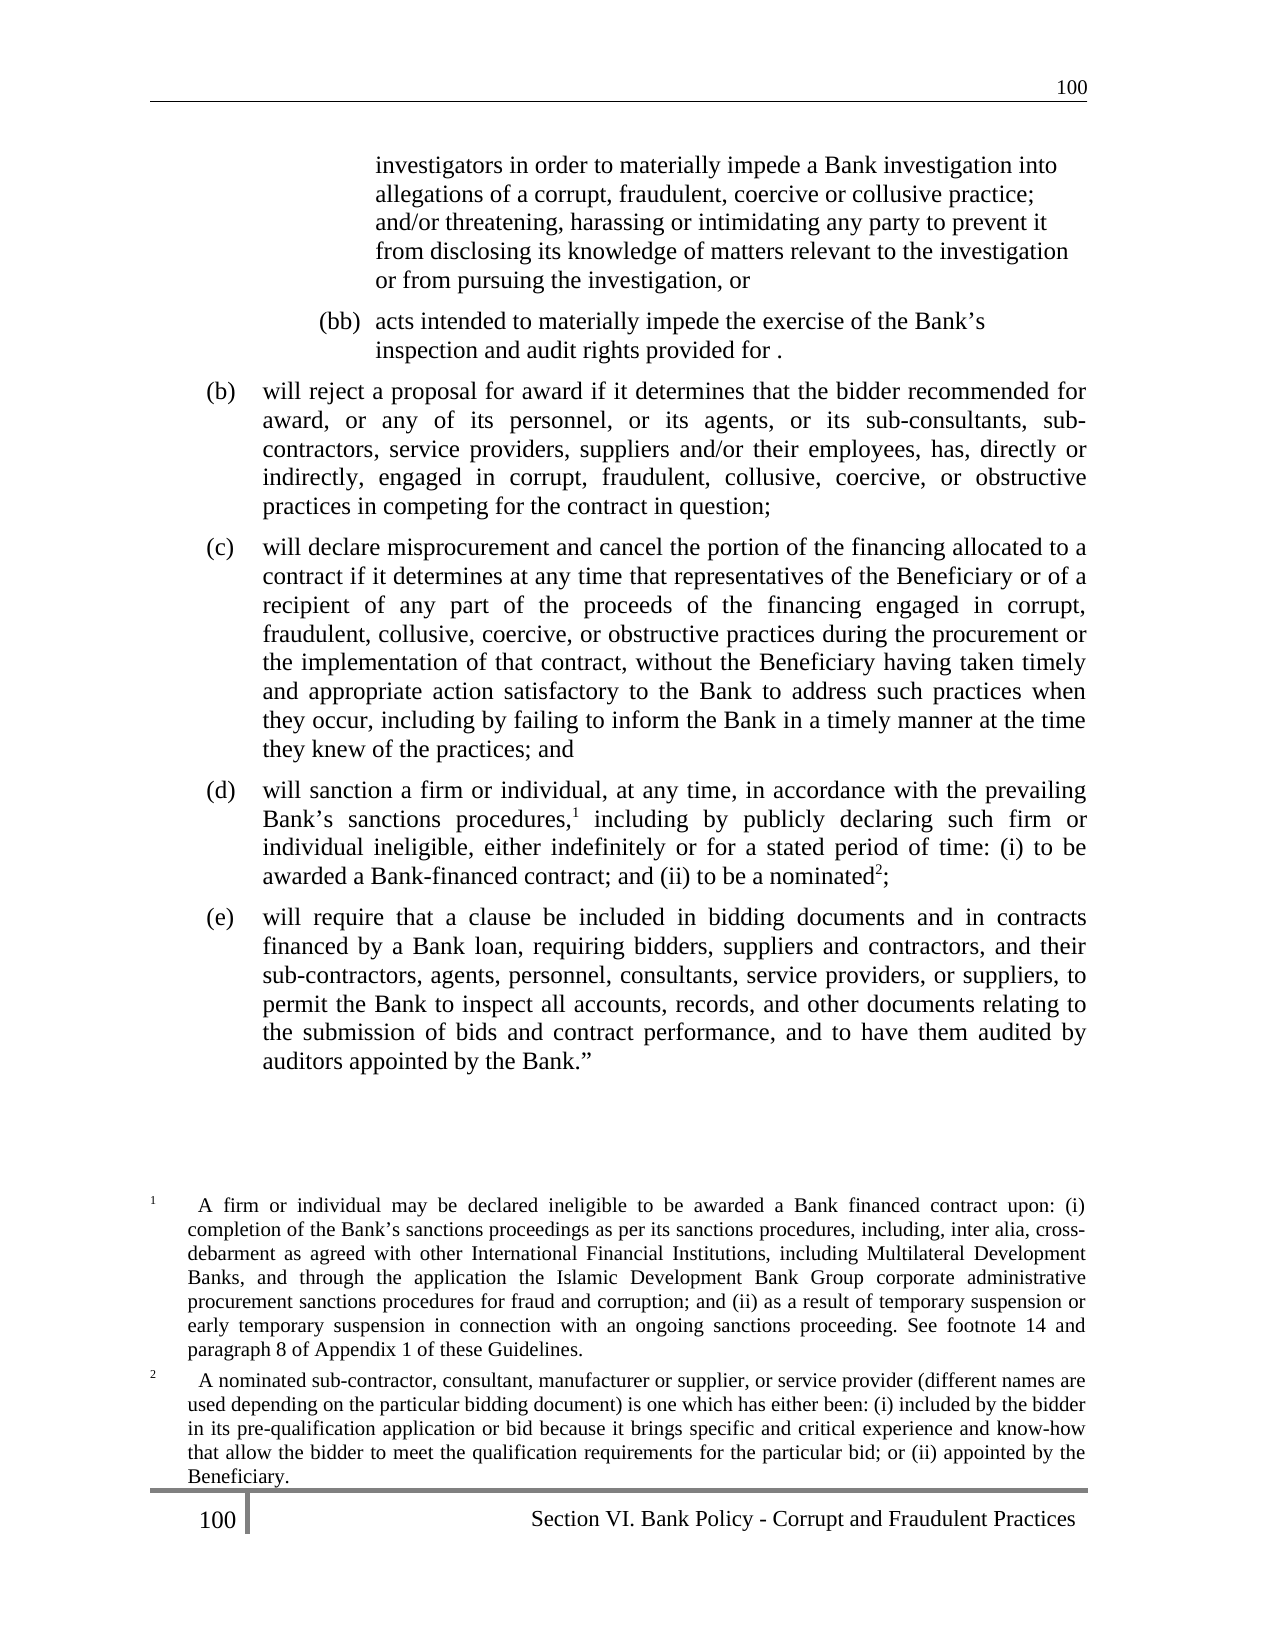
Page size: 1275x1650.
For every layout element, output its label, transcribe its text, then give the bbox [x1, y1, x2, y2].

text (aa) deliberately destroying, falsifying, altering, or concealing of evidence material to the investigation or making false statements to investigators in order to materially impede a Bank investigation into allegations of a corrupt, fraudulent, coercive or collusive practice; and/or threatening, harassing or intimidating any party to prevent it from disclosing its knowledge of matters relevant to the investigation or from pursuing the investigation, or [319, 150, 1087, 294]
text (bb) acts intended to materially impede the exercise of the Bank’s inspection and audit rights provided for . [319, 306, 1087, 364]
text (e) will require that a clause be included in bidding documents and in contracts financed by a Bank loan, requiring bidders, suppliers and contractors, and their sub-contractors, agents, personnel, consultants, service providers, or suppliers, to permit the Bank to inspect all accounts, records, and other documents relating to the submission of bids and contract performance, and to have them audited by auditors appointed by the Bank.” [206, 902, 1087, 1075]
text (c) will declare misprocurement and cancel the portion of the financing allocated to a contract if it determines at any time that representatives of the Beneficiary or of a recipient of any part of the proceeds of the financing engaged in corrupt, fraudulent, collusive, coercive, or obstructive practices during the procurement or the implementation of that contract, without the Beneficiary having taken timely and appropriate action satisfactory to the Bank to address such practices when they occur, including by failing to inform the Bank in a timely manner at the time they knew of the practices; and [206, 532, 1087, 762]
text (b) will reject a proposal for award if it determines that the bidder recommended for award, or any of its personnel, or its agents, or its sub-consultants, sub-contractors, service providers, suppliers and/or their employees, has, directly or indirectly, engaged in corrupt, fraudulent, collusive, coercive, or obstructive practices in competing for the contract in question; [206, 376, 1087, 520]
text (d) will sanction a firm or individual, at any time, in accordance with the prevailing Bank’s sanctions procedures, including by publicly declaring such firm or individual ineligible, either indefinitely or for a stated period of time: (i) to be awarded a Bank-financed contract; and (ii) to be a nominated; [206, 775, 1087, 890]
